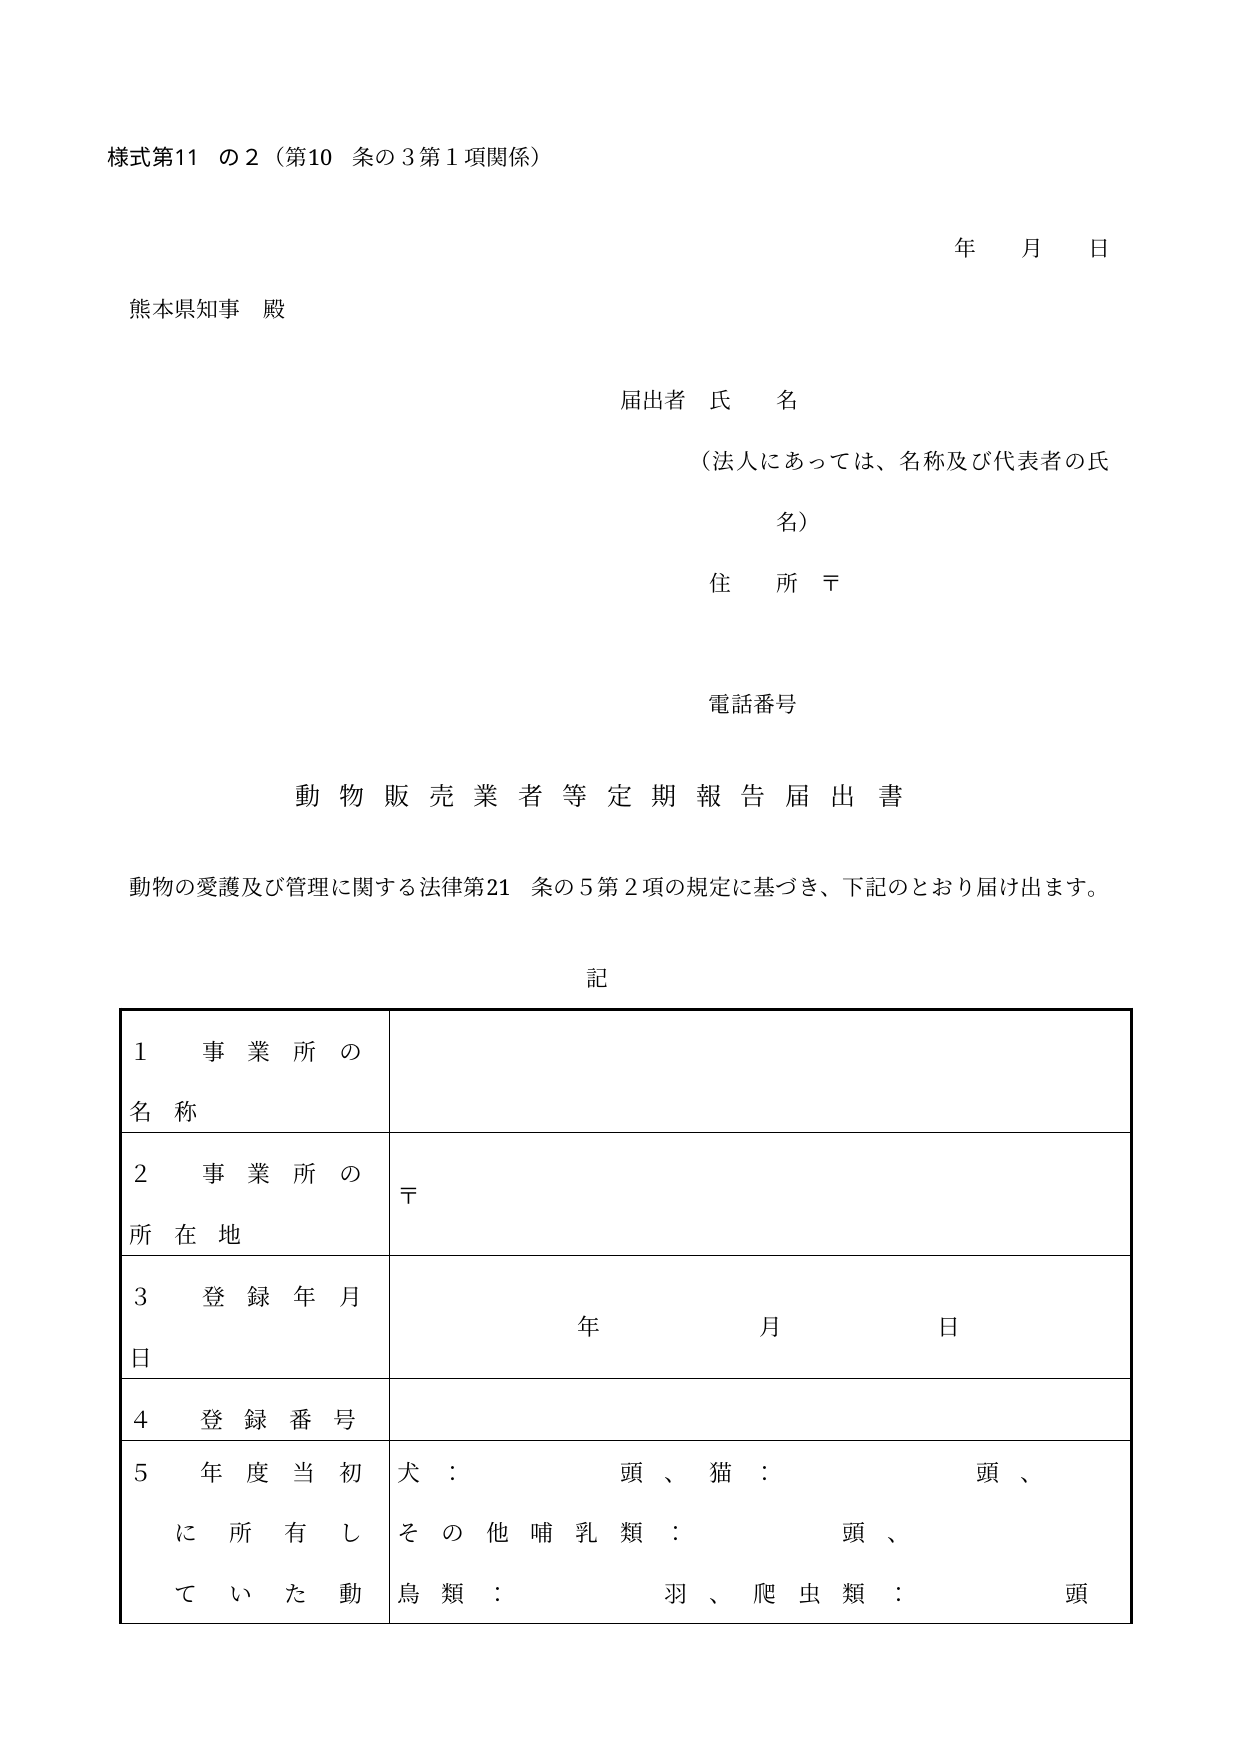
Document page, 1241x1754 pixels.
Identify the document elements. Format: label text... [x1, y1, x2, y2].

text 年 月 日 [107, 217, 1110, 277]
text 様式第11の２（第10条の３第１項関係） [107, 125, 1110, 186]
table_cell ３ 登録年月日 [122, 1256, 389, 1378]
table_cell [390, 1441, 1130, 1623]
table_cell ４ 登録番号 [122, 1379, 389, 1439]
table_cell 年 月 日 [390, 1256, 1130, 1378]
table_cell ２ 事業所の所在地 [122, 1133, 389, 1255]
text 動物の愛護及び管理に関する法律第21条の５第２項の規定に基づき、下記のとおり届け出ます。 [107, 855, 1110, 916]
text 動物販売業者等定期報告届出書 [107, 764, 1110, 825]
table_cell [122, 1441, 389, 1623]
table_cell [390, 1379, 1130, 1439]
text 記 [107, 947, 1110, 1007]
text 電話番号 [263, 673, 1110, 734]
table_header [390, 1011, 1130, 1132]
text 住 所 〒 [696, 551, 1110, 612]
text 届出者 氏 名 [607, 369, 1110, 429]
text 熊本県知事 殿 [107, 277, 1110, 338]
table_cell 〒 [390, 1133, 1130, 1255]
text （法人にあっては、名称及び代表者の氏名） [640, 429, 1110, 551]
table_header １ 事業所の名称 [122, 1011, 389, 1132]
